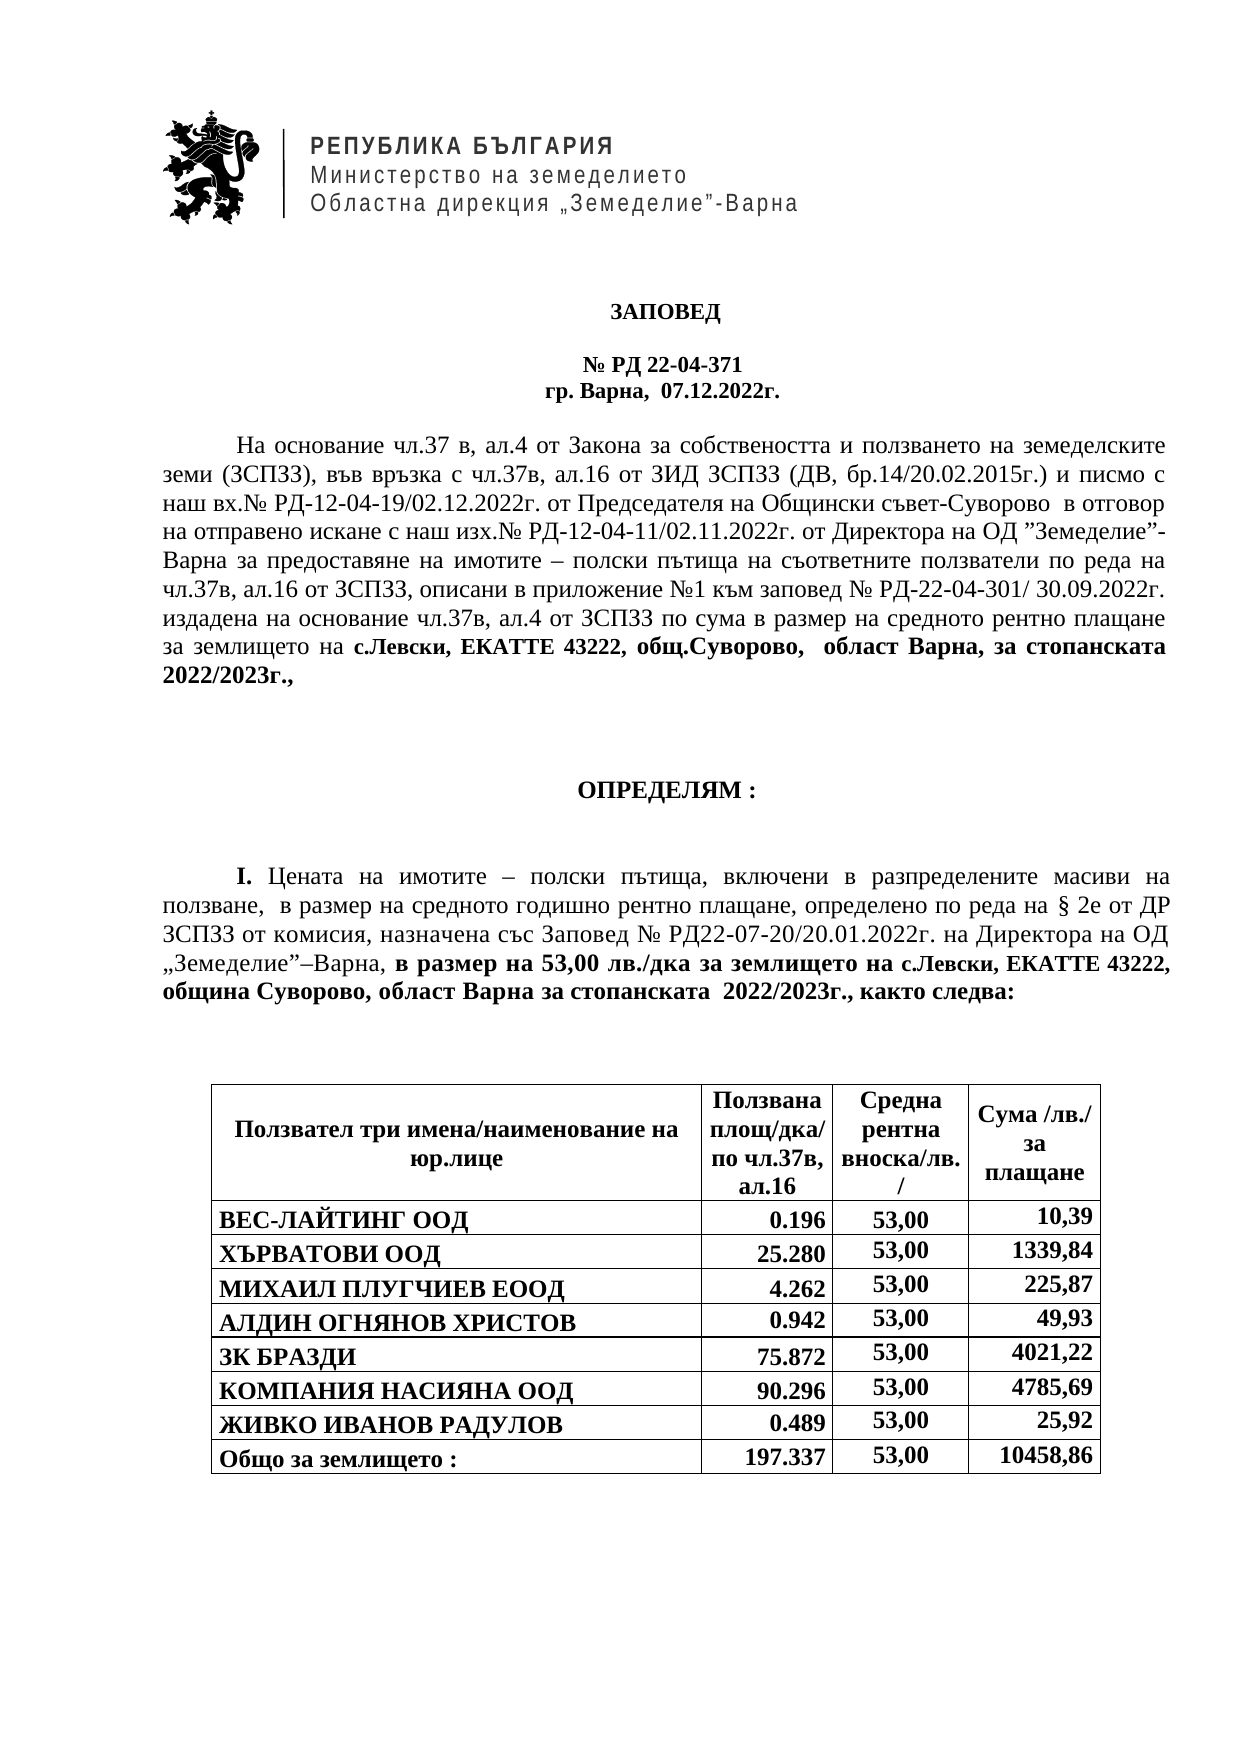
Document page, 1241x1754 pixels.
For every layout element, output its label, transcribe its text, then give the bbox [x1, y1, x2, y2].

table_cell 53,00 [833, 1304, 968, 1336]
table_cell 4021,22 [969, 1338, 1100, 1371]
table_header Ползвател три имена/наименование на юр.лице [212, 1085, 701, 1200]
table_cell 225,87 [969, 1269, 1100, 1302]
table_cell 4.262 [702, 1269, 832, 1302]
text ЗАПОВЕД [162, 298, 1162, 325]
table_cell 1339,84 [969, 1235, 1100, 1268]
table_cell 4785,69 [969, 1372, 1100, 1404]
table_cell 75.872 [702, 1338, 832, 1371]
text № РД 22-04-371 [162, 351, 1162, 377]
table_cell ЖИВКО ИВАНОВ РАДУЛОВ [212, 1406, 701, 1439]
table_header Ползвана площ/дка/ по чл.37в, ал.16 [702, 1085, 832, 1200]
table_header Средна рентна вноска/лв./ [833, 1085, 968, 1200]
table_cell ХЪРВАТОВИ ООД [212, 1235, 701, 1268]
table_cell АЛДИН ОГНЯНОВ ХРИСТОВ [212, 1304, 701, 1336]
table_cell 53,00 [833, 1372, 968, 1404]
table_cell 25,92 [969, 1406, 1100, 1439]
table_cell 0.196 [702, 1201, 832, 1234]
table_cell ВЕС-ЛАЙТИНГ ООД [212, 1201, 701, 1234]
table_cell 53,00 [833, 1338, 968, 1371]
table_cell Общо за землището : [212, 1440, 701, 1473]
table_cell 197.337 [702, 1440, 832, 1473]
table_cell 0.489 [702, 1406, 832, 1439]
table_cell 10,39 [969, 1201, 1100, 1234]
text На основание чл.37 в, ал.4 от Закона за собствеността и ползването на земеделските земи (ЗСПЗЗ), във връзка с чл.37в, ал.16 от ЗИД ЗСПЗЗ (ДВ, бр.14/20.02.2015г.) и писмо с наш вх.№ РД-12-04-19/02.12.2022г. от Председателя на Общински съвет-Суворово в отговор на отправено искане с наш изх.№ РД-12-04-11/02.11.2022г. от Директора на ОД ”Земеделие”-Варна за предоставяне на имотите – полски пътища на съответните ползватели по реда на чл.37в, ал.16 от ЗСПЗЗ, описани в приложение №1 към заповед № РД-22-04-301/ 30.09.2022г. издадена на основание чл.37в, ал.4 от ЗСПЗЗ по сума в размер на средното рентно плащане за землището на с.Левски, ЕКАТТЕ 43222, общ.Суворово, област Варна, за стопанската 2022/2023г., [162, 430, 1167, 689]
table_cell ЗК БРАЗДИ [212, 1338, 701, 1371]
table_cell КОМПАНИЯ НАСИЯНА ООД [212, 1372, 701, 1404]
text гр. Варна, 07.12.2022г. [162, 377, 1162, 404]
text ОПРЕДЕЛЯМ : [162, 775, 1171, 804]
table_cell 0.942 [702, 1304, 832, 1336]
table_cell 53,00 [833, 1440, 968, 1473]
table_header Сума /лв./ за плащане [969, 1085, 1100, 1200]
table_cell 53,00 [833, 1406, 968, 1439]
text І. Цената на имотите – полски пътища, включени в разпределените масиви на ползване, в размер на средното годишно рентно плащане, определено по реда на § 2е от ДР ЗСПЗЗ от комисия, назначена със Заповед № РД22-07-20/20.01.2022г. на Директора на ОД „Земеделие”–Варна, в размер на 53,00 лв./дка за землището на с.Левски, ЕКАТТЕ 43222, община Суворово, област Варна за стопанската 2022/2023г., както следва: [162, 861, 1171, 1005]
table_cell 53,00 [833, 1269, 968, 1302]
table_cell 53,00 [833, 1235, 968, 1268]
table_cell 25.280 [702, 1235, 832, 1268]
table_cell 49,93 [969, 1304, 1100, 1336]
table_cell МИХАИЛ ПЛУГЧИЕВ ЕООД [212, 1269, 701, 1302]
table_cell 10458,86 [969, 1440, 1100, 1473]
table_cell 90.296 [702, 1372, 832, 1404]
table_cell 53,00 [833, 1201, 968, 1234]
